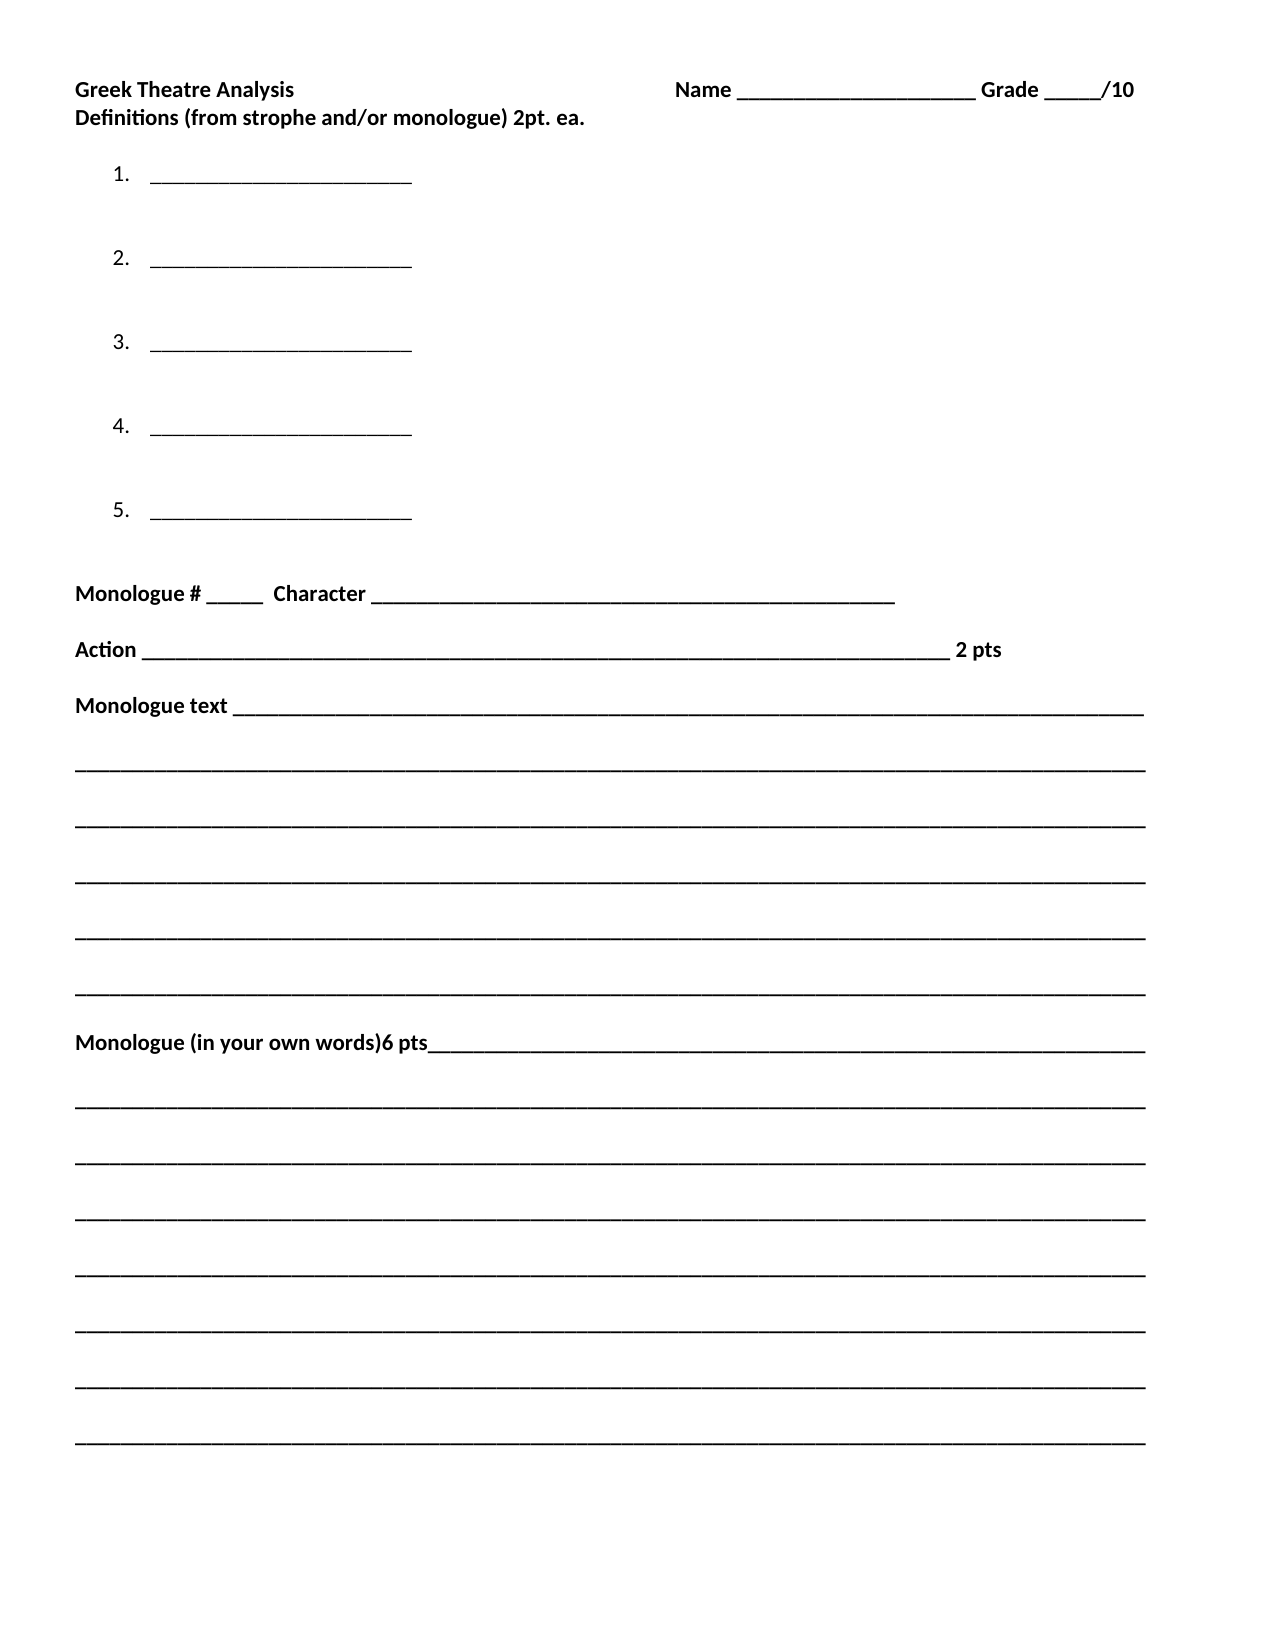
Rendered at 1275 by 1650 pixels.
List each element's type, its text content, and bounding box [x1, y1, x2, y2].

text Action _______________________________________________________________________ 2 pts [75, 635, 1200, 663]
text ______________________________________________________________________________________________ [75, 1308, 1200, 1336]
text ______________________________________________________________________________________________ [75, 747, 1200, 776]
text ______________________________________________________________________________________________ [75, 1196, 1200, 1224]
text ______________________________________________________________________________________________ [75, 1140, 1200, 1168]
list _______________________ [112, 159, 1200, 187]
text ______________________________________________________________________________________________ [75, 803, 1200, 832]
text Monologue text ________________________________________________________________________________ [75, 691, 1200, 719]
text ______________________________________________________________________________________________ [75, 972, 1200, 1000]
text ______________________________________________________________________________________________ [75, 1252, 1200, 1280]
list _______________________ [112, 327, 1200, 355]
list _______________________ [112, 243, 1200, 271]
text ______________________________________________________________________________________________ [75, 916, 1200, 944]
text ______________________________________________________________________________________________ [75, 1084, 1200, 1112]
text ______________________________________________________________________________________________ [75, 1364, 1200, 1392]
text ______________________________________________________________________________________________ [75, 1420, 1200, 1448]
text Definitions (from strophe and/or monologue) 2pt. ea. [75, 103, 1200, 131]
text Greek Theatre Analysis Name _____________________ Grade _____/10 [75, 75, 1200, 103]
list _______________________ [112, 495, 1200, 523]
text ______________________________________________________________________________________________ [75, 859, 1200, 888]
text Monologue (in your own words)6 pts_______________________________________________________________ [75, 1028, 1200, 1056]
text Monologue # _____ Character ______________________________________________ [75, 579, 1200, 607]
list _______________________ [112, 411, 1200, 439]
